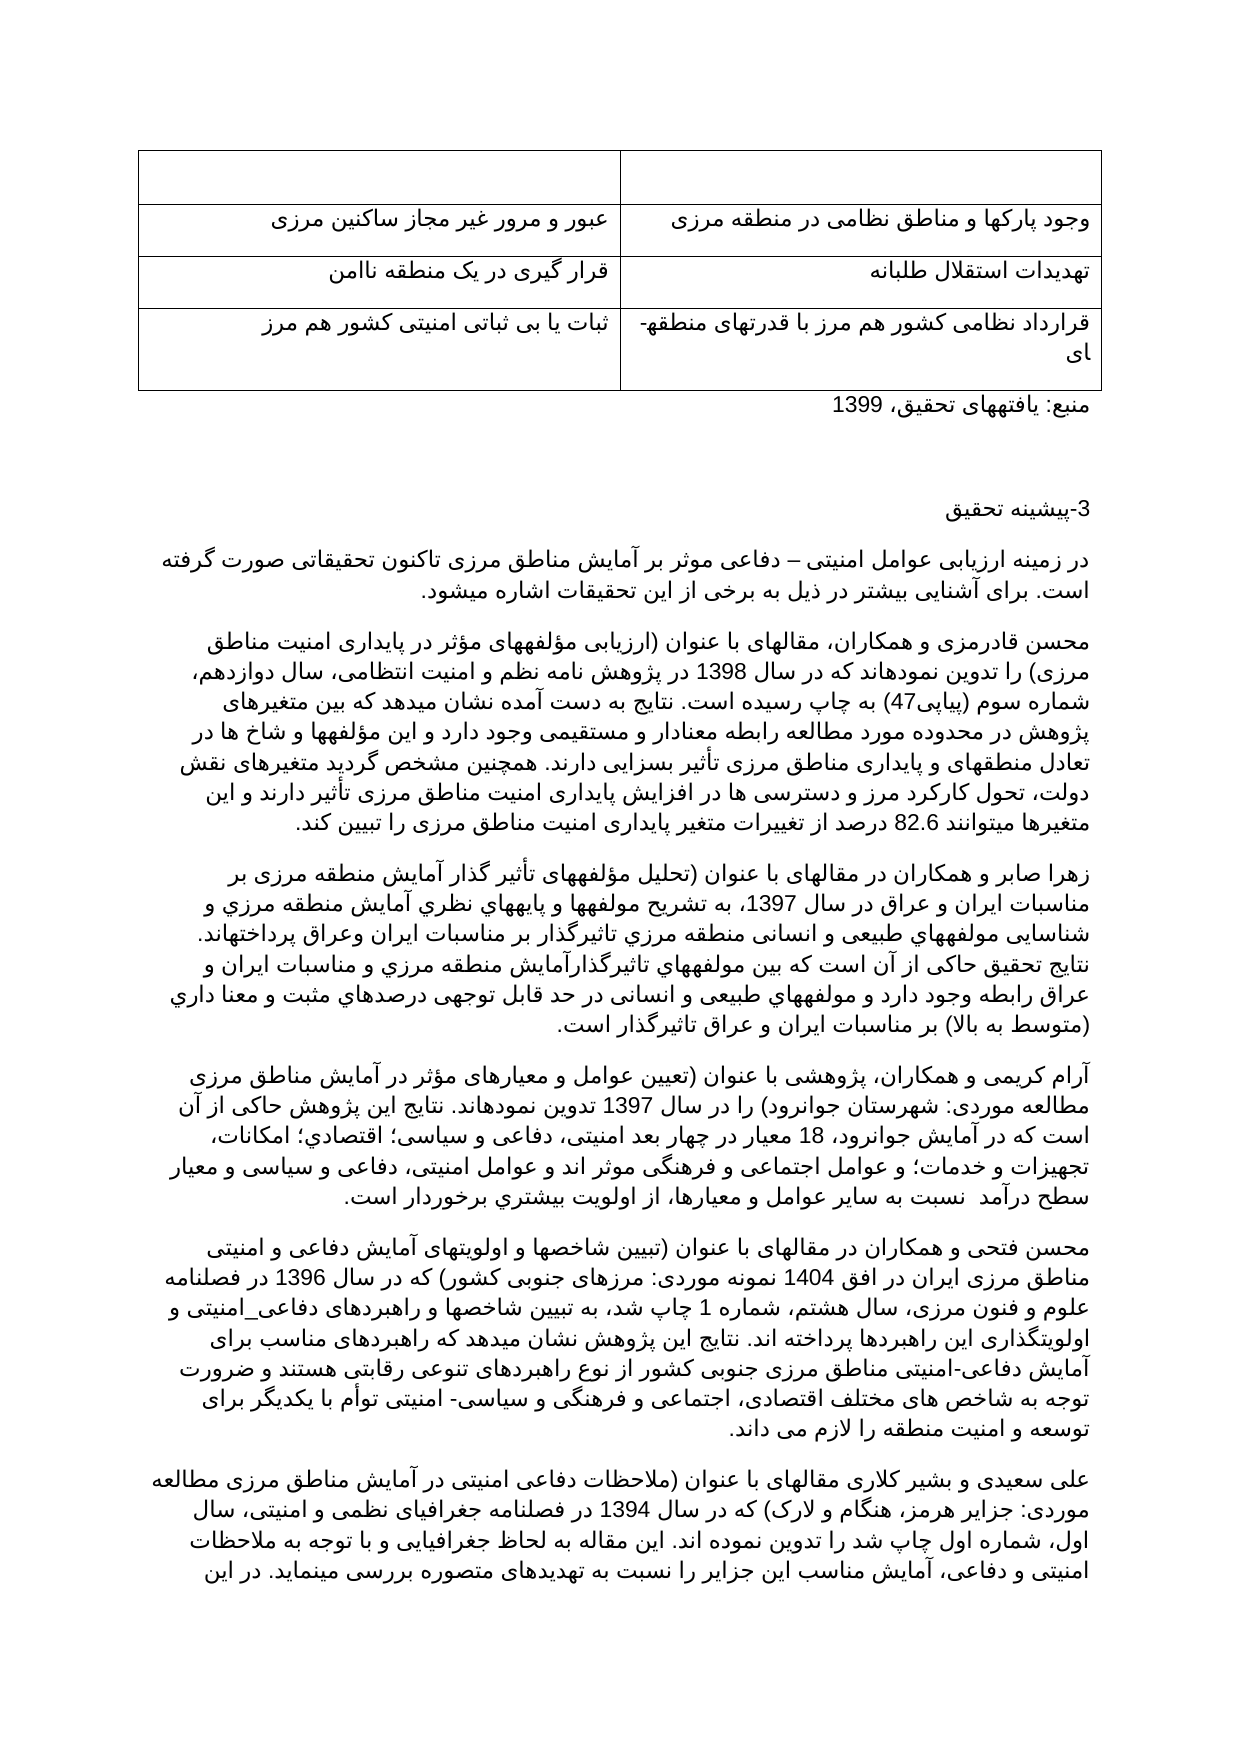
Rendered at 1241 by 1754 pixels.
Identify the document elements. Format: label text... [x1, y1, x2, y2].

text محسن فتحی و همکاران در مقالهای با عنوان (تبیین شاخصها و اولویتهای آمایش دفاعی و امنیتی مناطق مرزی ایران در افق 1404 نمونه موردی: مرزهای جنوبی کشور) که در سال 1396 در فصلنامه علوم و فنون مرزی، سال هشتم، شماره 1 چاپ شد، به تبیین شاخصها و راهبردهای دفاعی_امنیتی و اولویتگذاری این راهبردها پرداخته اند. نتایج این پژوهش نشان میدهد که راهبردهای مناسب برای آمایش دفاعی-امنیتی مناطق مرزی جنوبی کشور از نوع راهبردهای تنوعی رقابتی هستند و ضرورت توجه به شاخص های مختلف اقتصادی، اجتماعی و فرهنگی و سیاسی- امنیتی توأم با یکدیگر برای توسعه و امنیت منطقه را لازم می داند. [150, 1234, 1090, 1441]
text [150, 1466, 1090, 1583]
table_cell عبور و مرور غیر مجاز ساکنین مرزی [139, 205, 620, 256]
table_cell قرار گیری در یک منطقه ناامن [139, 257, 620, 308]
table_cell ثبات یا بی ثباتی امنیتی کشور هم مرز [139, 309, 620, 390]
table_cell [139, 151, 620, 204]
text محسن قادرمزی و همکاران، مقالهای با عنوان (ارزیابی مؤلفههای مؤثر در پایداری امنیت مناطق مرزی) را تدوین نمودهاند که در سال 1398 در پژوهش نامه نظم و امنیت انتظامی، سال دوازدهم، شماره سوم (پیاپی47) به چاپ رسیده است. نتایج به دست آمده نشان میدهد که بین متغیرهای پژوهش در محدوده مورد مطالعه رابطه معنادار و مستقیمی وجود دارد و این مؤلفهها و شاخ ها در تعادل منطقهای و پایداری مناطق مرزی تأثیر بسزایی دارند. همچنین مشخص گردید متغیرهای نقش دولت، تحول کارکرد مرز و دسترسی ها در افزایش پایداری امنیت مناطق مرزی تأثیر دارند و این متغیرها میتوانند 82.6 درصد از تغییرات متغیر پایداری امنیت مناطق مرزی را تبیین کند. [150, 628, 1090, 835]
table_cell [621, 151, 1101, 204]
text 3-پیشینه تحقیق [150, 495, 1090, 522]
table_cell قرارداد نظامی کشور هم مرز با قدرتهای منطقهای [621, 309, 1101, 390]
text در زمینه ارزیابی عوامل امنیتی – دفاعی موثر بر آمایش مناطق مرزی تاکنون تحقیقاتی صورت گرفته است. برای آشنایی بیشتر در ذیل به برخی از این تحقیقات اشاره میشود. [150, 546, 1090, 603]
text زهرا صابر و همکاران در مقالهای با عنوان (تحلیل مؤلفههای تأثیر گذار آمایش منطقه مرزی بر مناسبات ایران و عراق در سال 1397، به تشریح مولفهها و پایههاي نظري آمایش منطقه مرزي و شناسایی مولفههاي طبیعی و انسانی منطقه مرزي تاثیرگذار بر مناسبات ایران وعراق پرداختهاند. نتایج تحقیق حاکی از آن است که بین مولفههاي تاثیرگذارآمایش منطقه مرزي و مناسبات ایران و عراق رابطه وجود دارد و مولفههاي طبیعی و انسانی در حد قابل توجهی درصدهاي مثبت و معنا داري (متوسط به بالا) بر مناسبات ایران و عراق تاثیرگذار است. [150, 860, 1090, 1037]
table_cell وجود پارکها و مناطق نظامی در منطقه مرزی [621, 205, 1101, 256]
table_cell تهدیدات استقلال طلبانه [621, 257, 1101, 308]
text آرام کریمی و همکاران، پژوهشی با عنوان (تعیین عوامل و معیارهای مؤثر در آمایش مناطق مرزی مطالعه موردی: شهرستان جوانرود) را در سال 1397 تدوین نمودهاند. نتایج این پژوهش حاکی از آن است که در آمایش جوانرود، 18 معیار در چهار بعد امنیتی، دفاعی و سیاسی؛ اقتصادي؛ امکانات، تجهیزات و خدمات؛ و عوامل اجتماعی و فرهنگی موثر اند و عوامل امنیتی، دفاعی و سیاسی و معیار سطح درآمد نسبت به سایر عوامل و معیارها، از اولویت بیشتري برخوردار است. [150, 1062, 1090, 1209]
text منبع: یافتههای تحقیق، 1399 [150, 391, 1090, 418]
